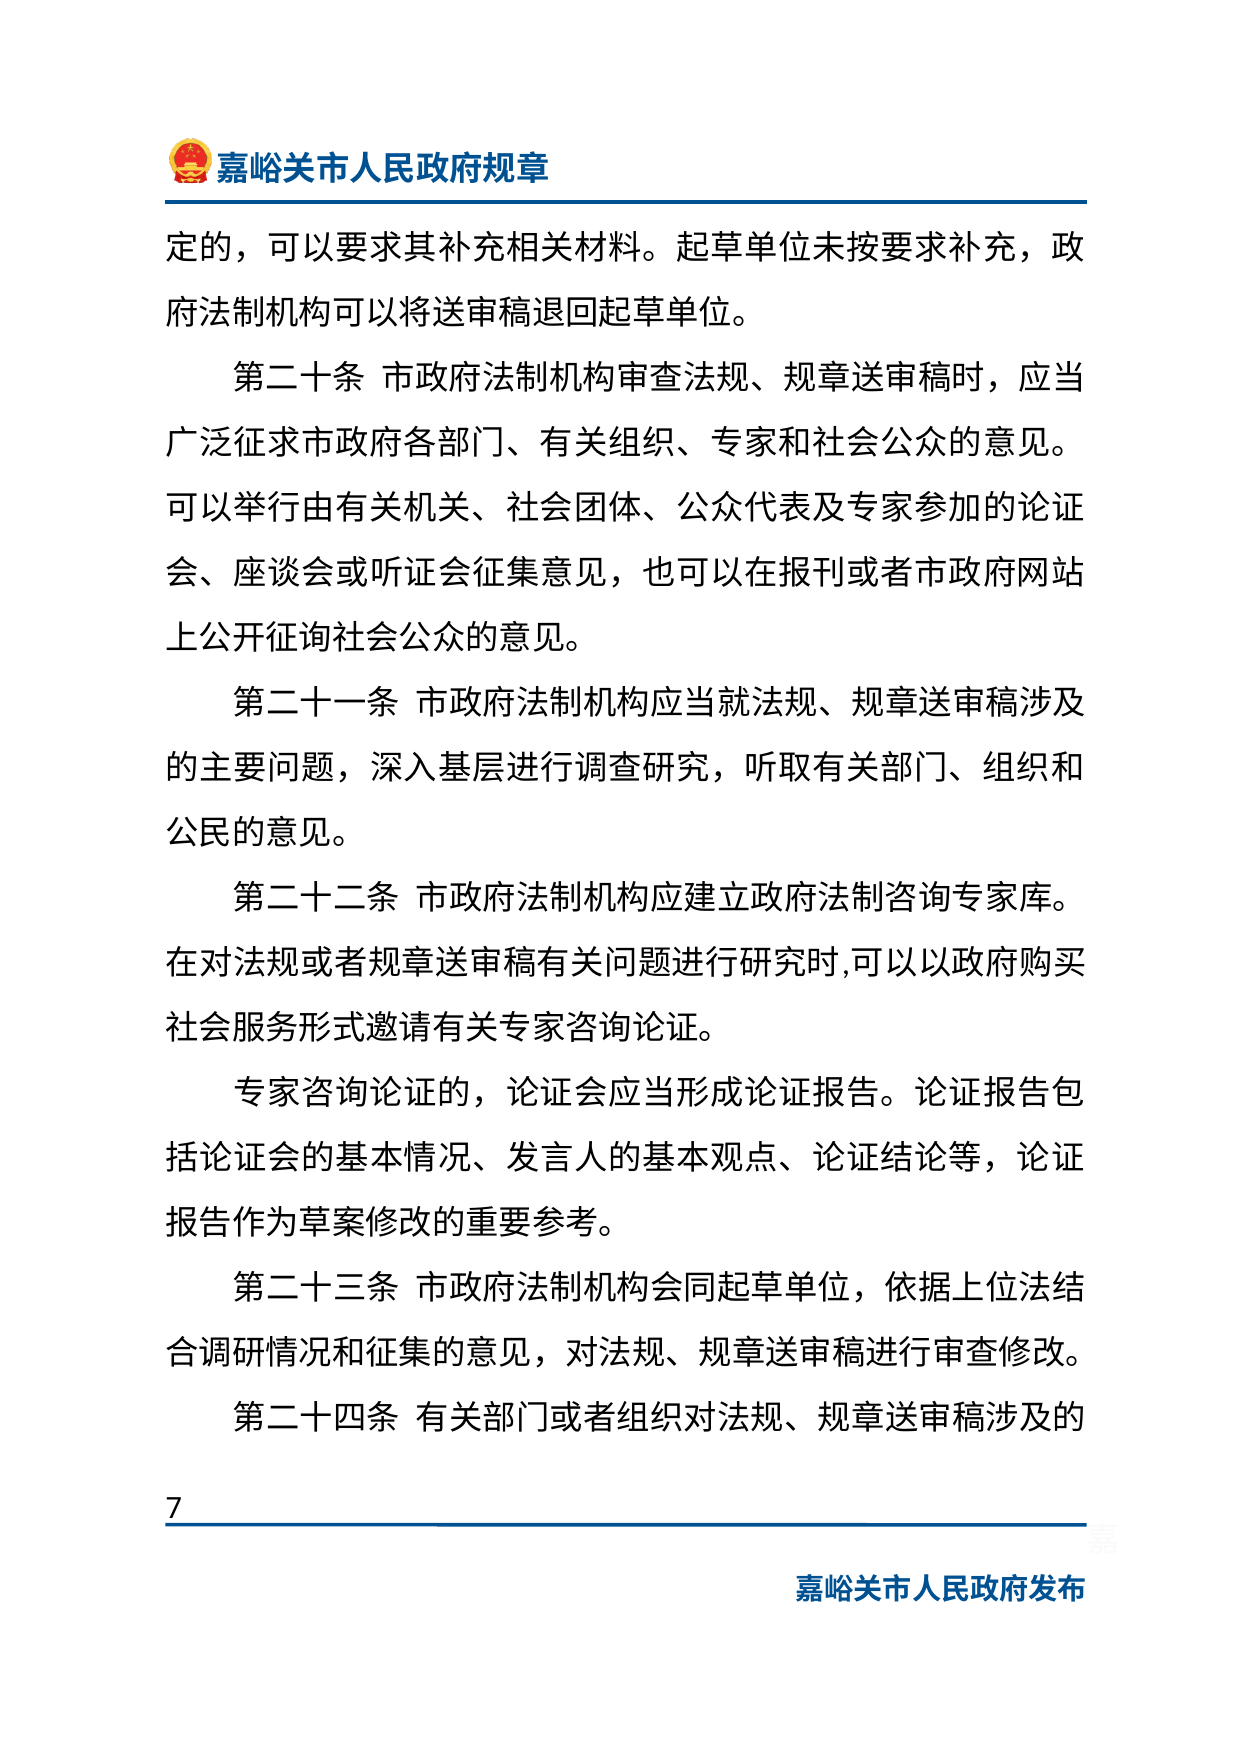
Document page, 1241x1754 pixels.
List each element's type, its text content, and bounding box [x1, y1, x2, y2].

text 第二十四条 有关部门或者组织对法规、规章送审稿涉及的主要措施、管理体制、权限分工等问题有不同意见的，政府法制部门召集有关部门负责人进行协调，有关部门负责人应当参加协调。 [165, 1382, 1087, 1447]
text 第二十三条 市政府法制机构会同起草单位，依据上位法结合调研情况和征集的意见，对法规、规章送审稿进行审查修改。 [165, 1252, 1087, 1382]
picture [165, 136, 216, 187]
text 第十九条 政府法制机构认为起草单位上报的材料不符合规定的，可以要求其补充相关材料。起草单位未按要求补充，政府法制机构可以将送审稿退回起草单位。 [165, 212, 1087, 342]
text 第二十二条 市政府法制机构应建立政府法制咨询专家库。在对法规或者规章送审稿有关问题进行研究时,可以以政府购买社会服务形式邀请有关专家咨询论证。 [165, 862, 1087, 1057]
text 第二十条 市政府法制机构审查法规、规章送审稿时，应当广泛征求市政府各部门、有关组织、专家和社会公众的意见。可以举行由有关机关、社会团体、公众代表及专家参加的论证会、座谈会或听证会征集意见，也可以在报刊或者市政府网站上公开征询社会公众的意见。 [165, 342, 1087, 667]
text 专家咨询论证的，论证会应当形成论证报告。论证报告包括论证会的基本情况、发言人的基本观点、论证结论等，论证报告作为草案修改的重要参考。 [165, 1057, 1087, 1252]
text 第二十一条 市政府法制机构应当就法规、规章送审稿涉及的主要问题，深入基层进行调查研究，听取有关部门、组织和公民的意见。 [165, 667, 1087, 862]
